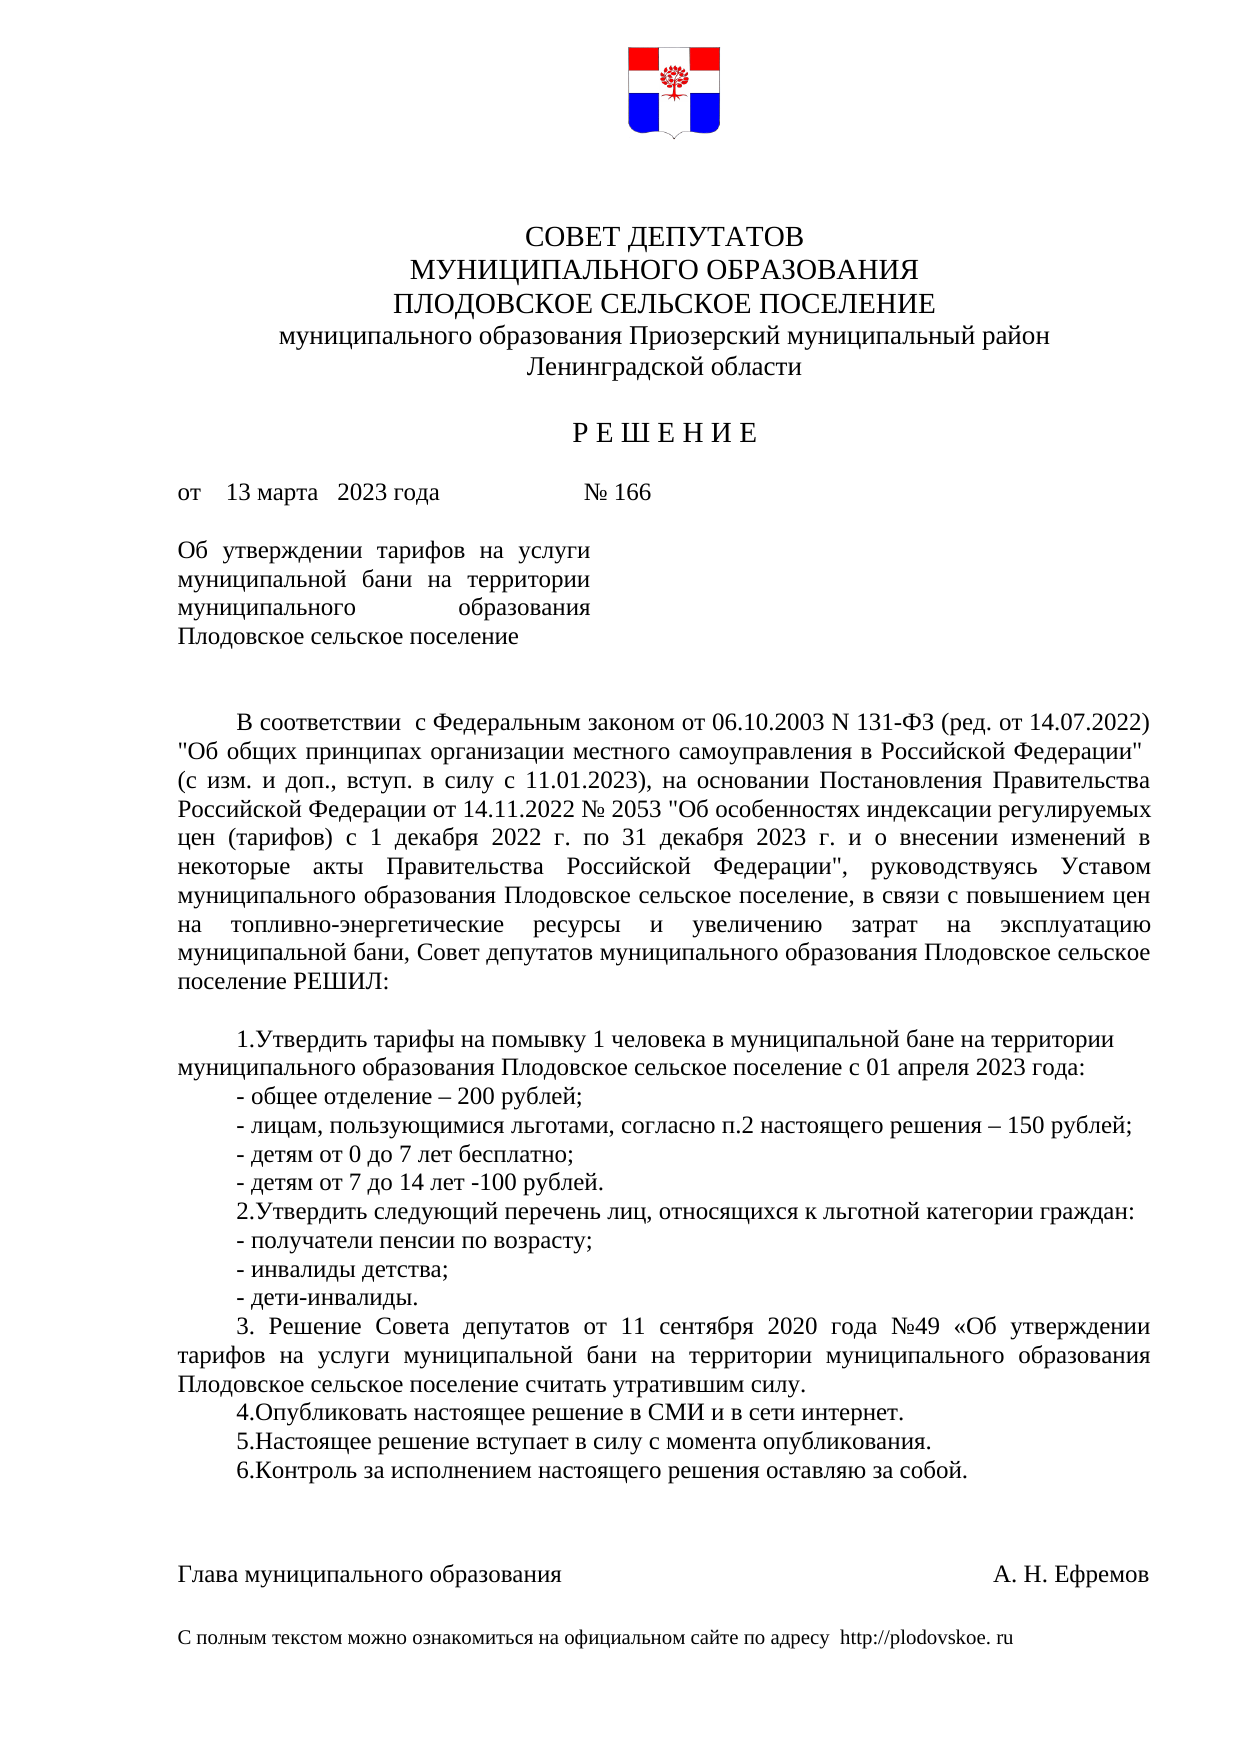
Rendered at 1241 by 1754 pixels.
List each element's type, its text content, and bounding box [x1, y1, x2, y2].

text 4.Опубликовать настоящее решение в СМИ и в сети интернет. [177, 1397, 1152, 1426]
text - дети-инвалиды. [177, 1282, 1152, 1311]
text Ленинградской области [177, 351, 1152, 382]
text 3. Решение Совета депутатов от 11 сентября 2020 года №49 «Об утверждении тарифов на услуги муниципальной бани на территории муниципального образования Плодовское сельское поселение считать утратившим силу. [177, 1311, 1152, 1397]
title СОВЕТ ДЕПУТАТОВ [177, 219, 1152, 252]
text - получатели пенсии по возрасту; [177, 1225, 1152, 1254]
text 2.Утвердить следующий перечень лиц, относящихся к льготной категории граждан: [177, 1196, 1152, 1225]
text 1.Утвердить тарифы на помывку 1 человека в муниципальной бане на территории муниципального образования Плодовское сельское поселение с 01 апреля 2023 года: [177, 1024, 1152, 1081]
text С полным текстом можно ознакомиться на официальном сайте по адресу http://plodovskoe. ru [177, 1625, 1152, 1649]
text В соответствии с Федеральным законом от 06.10.2003 N 131-ФЗ (ред. от 14.07.2022) "Об общих принципах организации местного самоуправления в Российской Федерации" (с изм. и доп., вступ. в силу с 11.01.2023), на основании Постановления Правительства Российской Федерации от 14.11.2022 № 2053 "Об особенностях индексации регулируемых цен (тарифов) с 1 декабря 2022 г. по 31 декабря 2023 г. и о внесении изменений в некоторые акты Правительства Российской Федерации", руководствуясь Уставом муниципального образования Плодовское сельское поселение, в связи с повышением цен на топливно-энергетические ресурсы и увеличению затрат на эксплуатацию муниципальной бани, Совет депутатов муниципального образования Плодовское сельское поселение РЕШИЛ: [177, 707, 1152, 995]
text Р Е Ш Е Н И Е [177, 415, 1152, 449]
text от 13 марта 2023 года № 166 [177, 477, 1152, 506]
text 6.Контроль за исполнением настоящего решения оставляю за собой. [177, 1455, 1152, 1484]
text - инвалиды детства; [177, 1254, 1152, 1282]
text 5.Настоящее решение вступает в силу с момента опубликования. [177, 1426, 1152, 1455]
text ПЛОДОВСКОЕ СЕЛЬСКОЕ ПОСЕЛЕНИЕ [177, 286, 1152, 319]
text муниципального образования Приозерский муниципальный район [177, 319, 1152, 351]
text - детям от 7 до 14 лет -100 рублей. [177, 1167, 1152, 1196]
text Об утверждении тарифов на услуги муниципальной бани на территории муниципального образования Плодовское сельское поселение [177, 535, 591, 650]
text - детям от 0 до 7 лет бесплатно; [177, 1139, 1152, 1167]
text МУНИЦИПАЛЬНОГО ОБРАЗОВАНИЯ [177, 252, 1152, 286]
picture [627, 46, 721, 140]
text Глава муниципального образования А. Н. Ефремов [177, 1550, 1152, 1587]
text - лицам, пользующимися льготами, согласно п.2 настоящего решения – 150 рублей; [177, 1110, 1152, 1139]
text - общее отделение – 200 рублей; [177, 1081, 1152, 1110]
